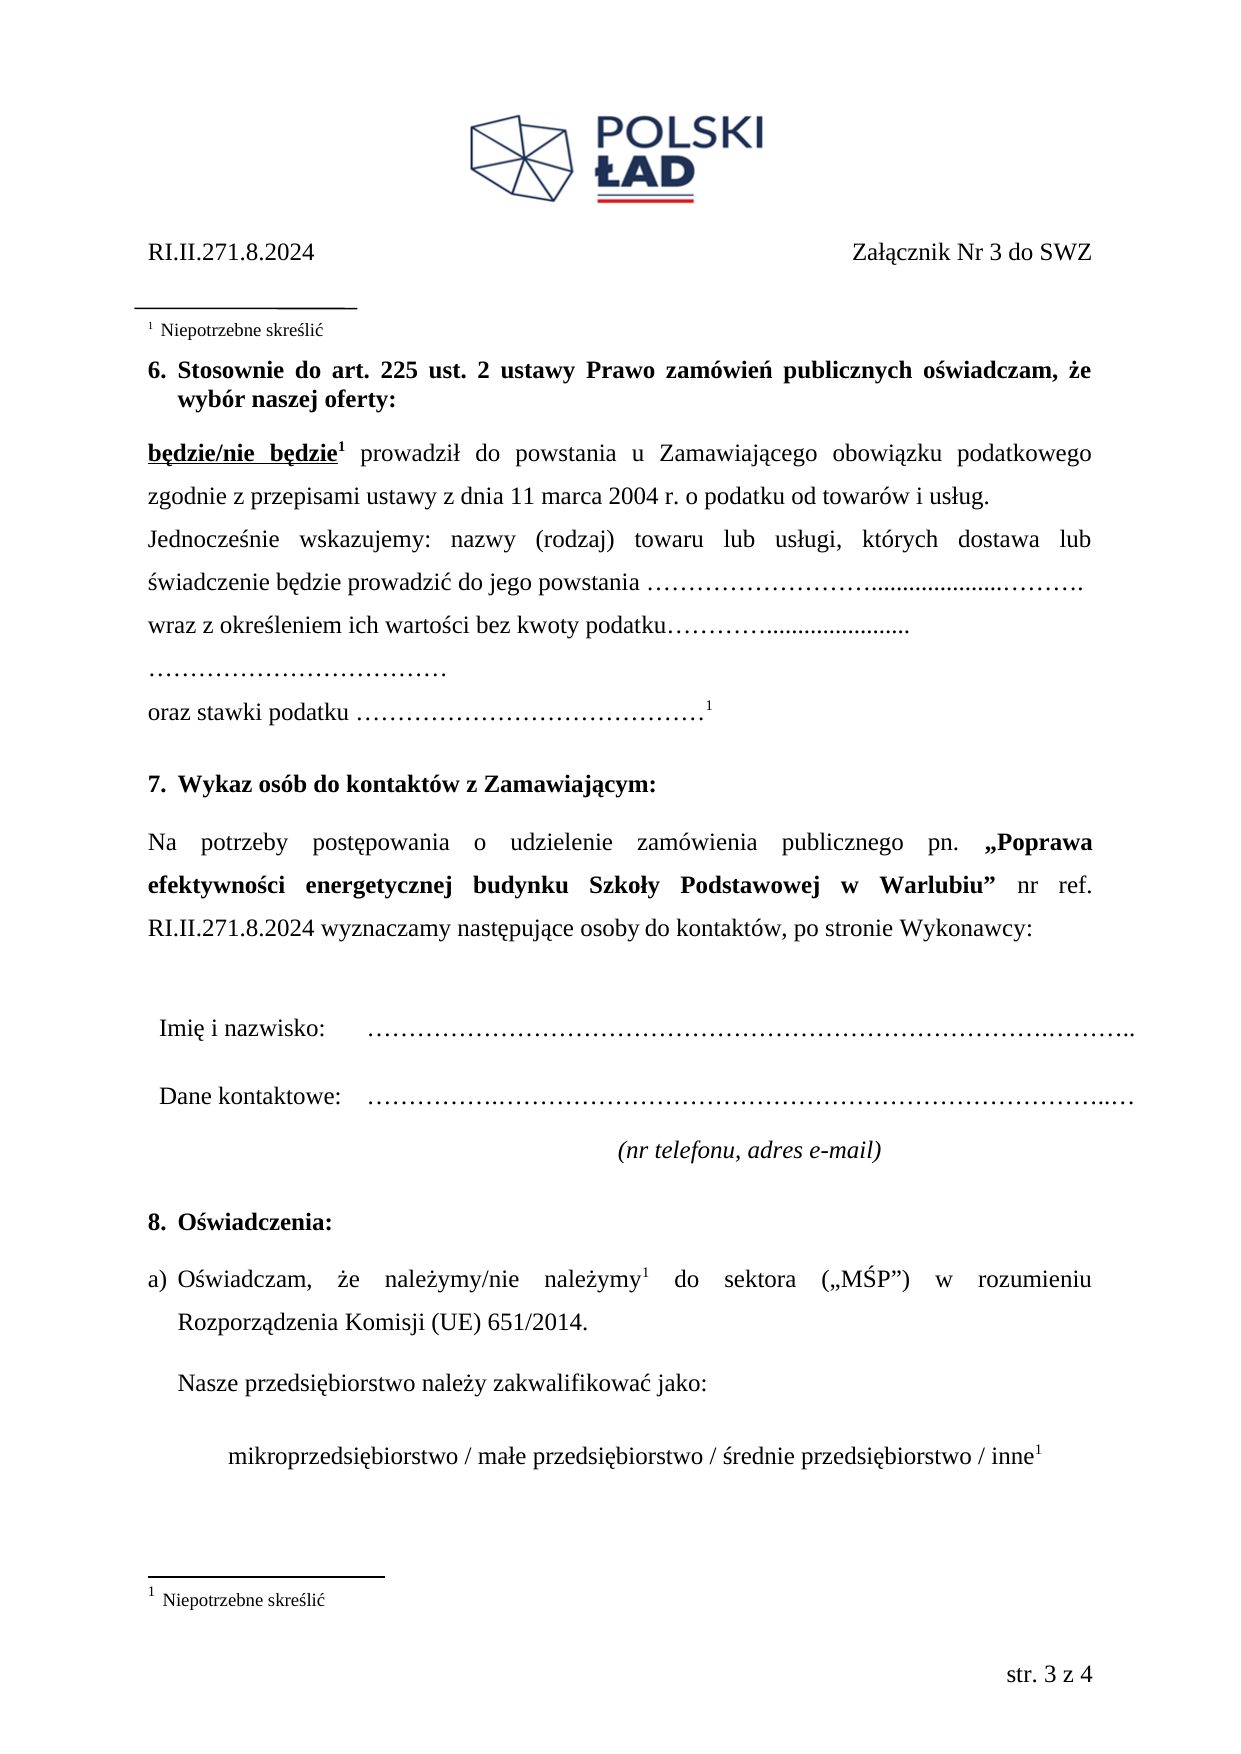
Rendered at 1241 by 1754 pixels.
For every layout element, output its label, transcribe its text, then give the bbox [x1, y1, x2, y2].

text będzie/nie będzie1 prowadził do powstania u Zamawiającego obowiązku podatkowego zgodnie z przepisami ustawy z dnia 11 marca 2004 r. o podatku od towarów i usług. [148, 438, 1092, 510]
table_header ……………………………………………………………………….……….. [355, 989, 1146, 1056]
text Wykaz osób do kontaktów z Zamawiającym: [148, 769, 1092, 798]
table_cell …………….………………………………………………………………..… (nr telefonu, adres e-mail) [355, 1056, 1146, 1204]
text Stosownie do art. 225 ust. 2 ustawy Prawo zamówień publicznych oświadczam, że wybór naszej oferty: [148, 355, 1092, 413]
table_cell Dane kontaktowe: [148, 1056, 355, 1204]
text Na potrzeby postępowania o udzielenie zamówienia publicznego pn. „Poprawa efektywności energetycznej budynku Szkoły Podstawowej w Warlubiu” nr ref. RI.II.271.8.2024 wyznaczamy następujące osoby do kontaktów, po stronie Wykonawcy: [148, 827, 1092, 942]
text 1 Niepotrzebne skreślić [148, 319, 1092, 341]
text Jednocześnie wskazujemy: nazwy (rodzaj) towaru lub usługi, których dostawa lub świadczenie będzie prowadzić do jego powstania ……………………….....................………. [148, 524, 1092, 596]
text oraz stawki podatku …………………………………… [148, 697, 1092, 725]
list Oświadczam, że należymy/nie należymy1 do sektora („MŚP”) w rozumieniu Rozporządzenia Komisji (UE) 651/2014. [148, 1264, 1092, 1336]
list mikroprzedsiębiorstwo / małe przedsiębiorstwo / średnie przedsiębiorstwo / inne1 [177, 1441, 1092, 1469]
table_header Imię i nazwisko: [148, 989, 355, 1056]
text Oświadczenia: [148, 1207, 1092, 1236]
picture [441, 83, 800, 225]
list Nasze przedsiębiorstwo należy zakwalifikować jako: [177, 1368, 1092, 1397]
text wraz z określeniem ich wartości bez kwoty podatku………….......................……………………………… [148, 610, 1092, 682]
